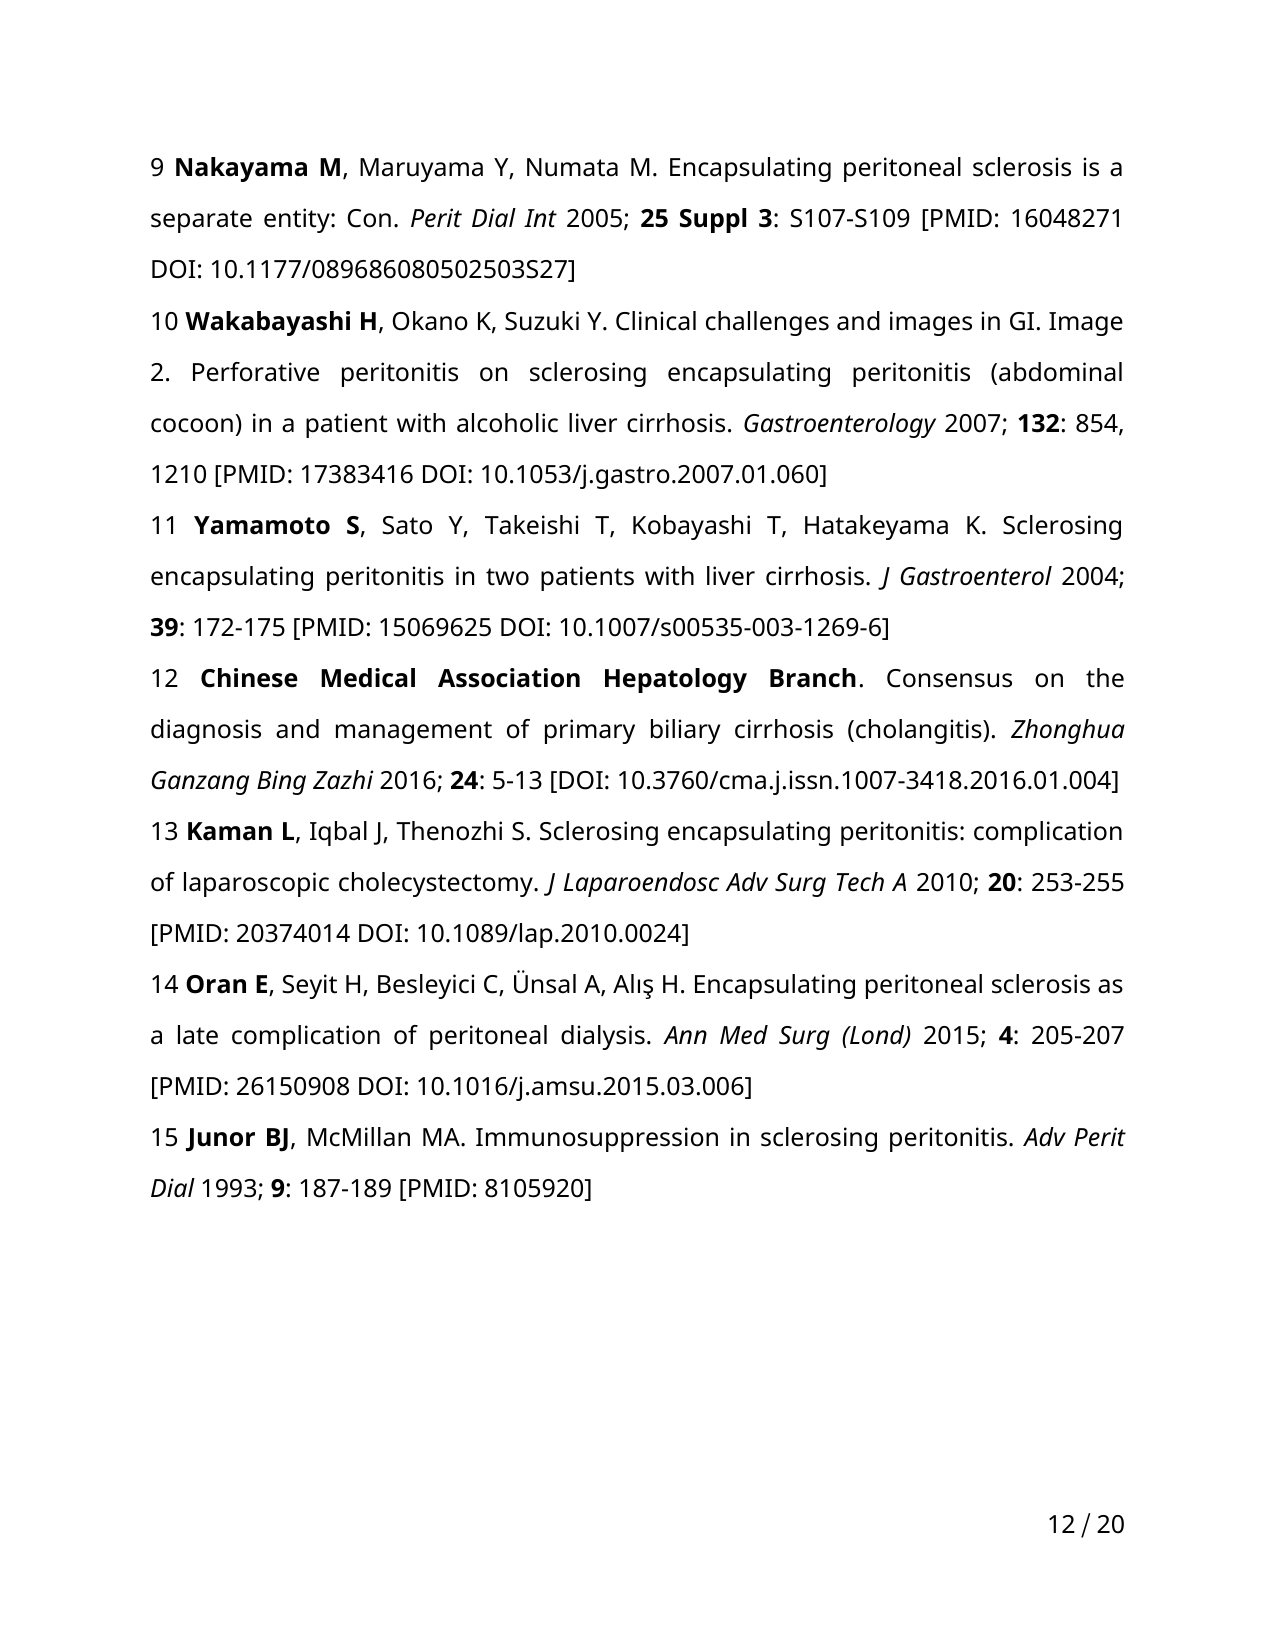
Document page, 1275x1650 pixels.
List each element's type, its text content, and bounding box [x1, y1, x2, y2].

text 15 Junor BJ, McMillan MA. Immunosuppression in sclerosing peritonitis. Adv Perit Dial 1993; 9: 187-189 [PMID: 8105920] [150, 1120, 1125, 1205]
text 12 Chinese Medical Association Hepatology Branch. Consensus on the diagnosis and management of primary biliary cirrhosis (cholangitis). Zhonghua Ganzang Bing Zazhi 2016; 24: 5-13 [DOI: 10.3760/cma.j.issn.1007-3418.2016.01.004] [150, 660, 1125, 797]
text 13 Kaman L, Iqbal J, Thenozhi S. Sclerosing encapsulating peritonitis: complication of laparoscopic cholecystectomy. J Laparoendosc Adv Surg Tech A 2010; 20: 253-255 [PMID: 20374014 DOI: 10.1089/lap.2010.0024] [150, 813, 1125, 950]
text 9 Nakayama M, Maruyama Y, Numata M. Encapsulating peritoneal sclerosis is a separate entity: Con. Perit Dial Int 2005; 25 Suppl 3: S107-S109 [PMID: 16048271 DOI: 10.1177/089686080502503S27] [150, 150, 1125, 286]
text 14 Oran E, Seyit H, Besleyici C, Ünsal A, Alış H. Encapsulating peritoneal sclerosis as a late complication of peritoneal dialysis. Ann Med Surg (Lond) 2015; 4: 205-207 [PMID: 26150908 DOI: 10.1016/j.amsu.2015.03.006] [150, 967, 1125, 1103]
text 11 Yamamoto S, Sato Y, Takeishi T, Kobayashi T, Hatakeyama K. Sclerosing encapsulating peritonitis in two patients with liver cirrhosis. J Gastroenterol 2004; 39: 172-175 [PMID: 15069625 DOI: 10.1007/s00535-003-1269-6] [150, 507, 1125, 643]
text 10 Wakabayashi H, Okano K, Suzuki Y. Clinical challenges and images in GI. Image 2. Perforative peritonitis on sclerosing encapsulating peritonitis (abdominal cocoon) in a patient with alcoholic liver cirrhosis. Gastroenterology 2007; 132: 854, 1210 [PMID: 17383416 DOI: 10.1053/j.gastro.2007.01.060] [150, 303, 1125, 490]
